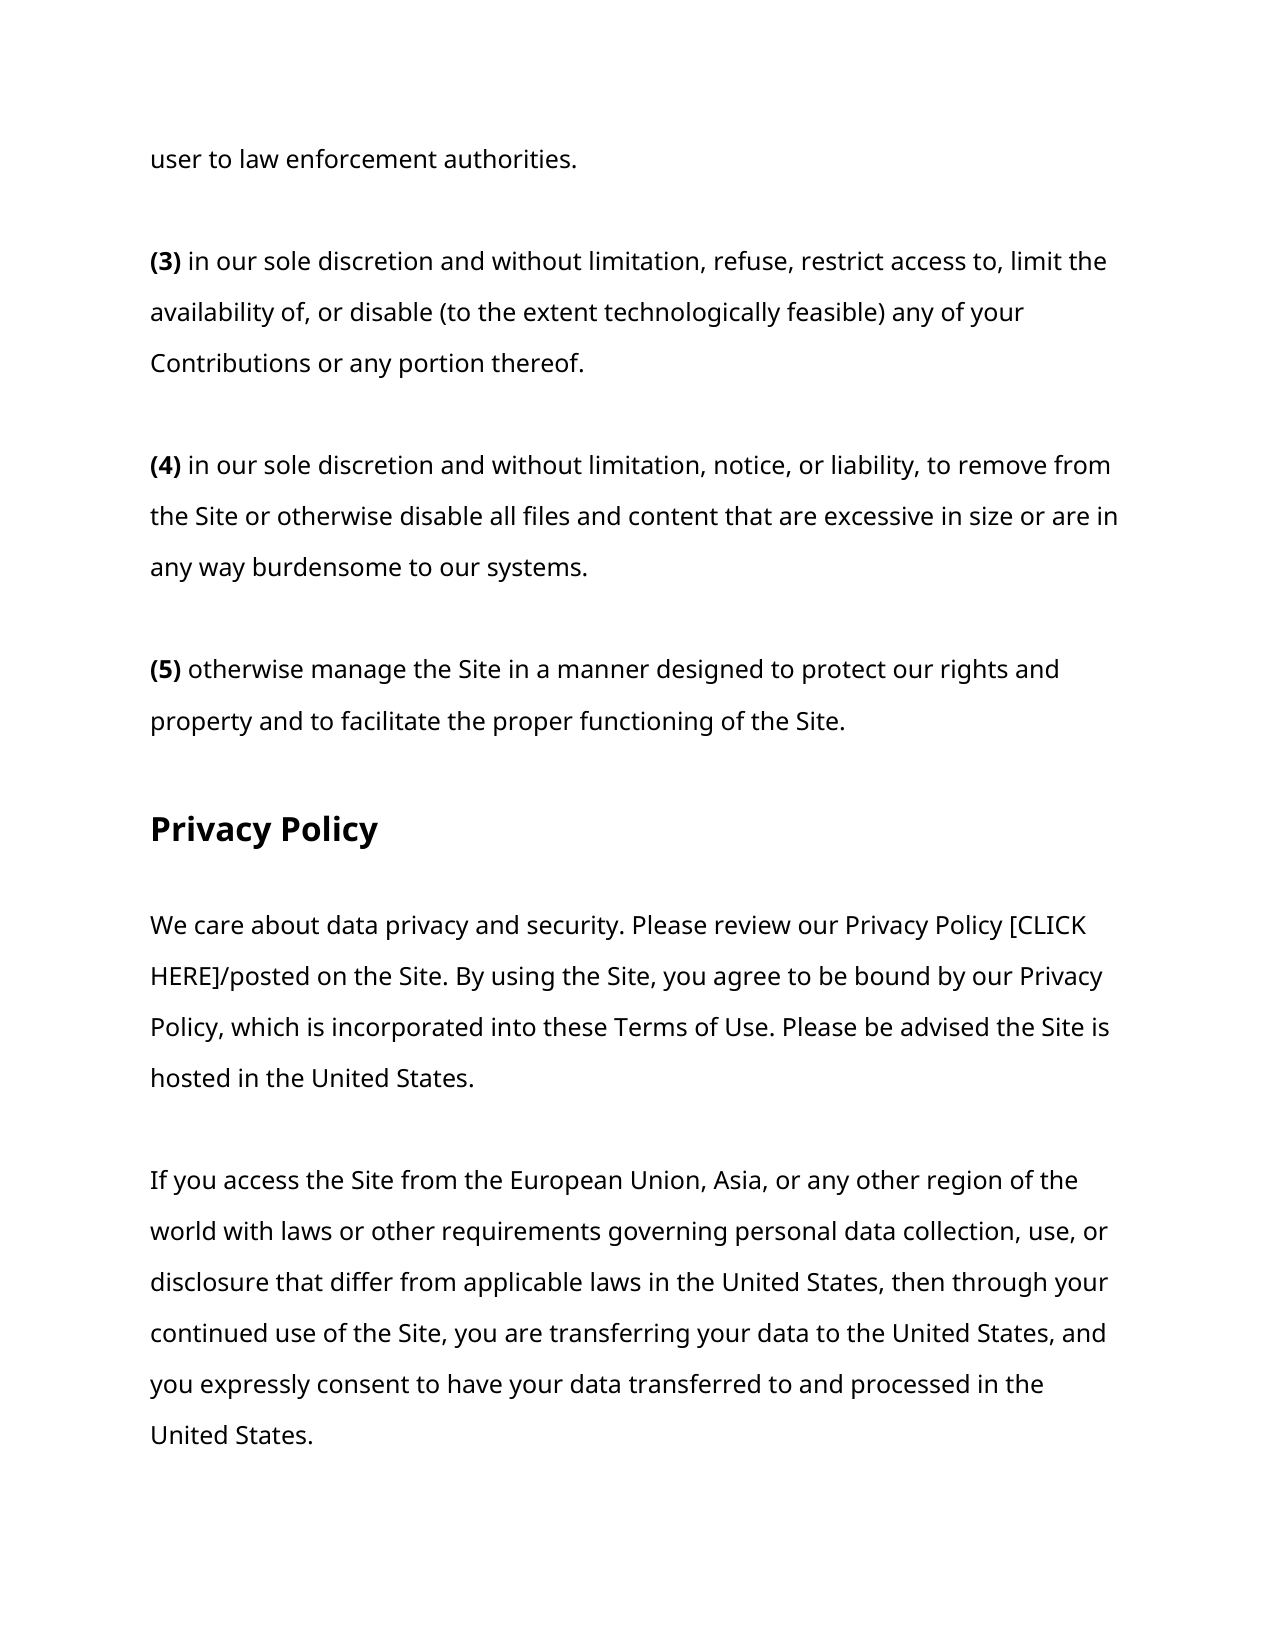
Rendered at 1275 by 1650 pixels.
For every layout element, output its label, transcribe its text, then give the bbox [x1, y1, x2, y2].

text We care about data privacy and security. Please review our Privacy Policy [CLICK HERE]/posted on the Site. By using the Site, you agree to be bound by our Privacy Policy, which is incorporated into these Terms of Use. Please be advised the Site is hosted in the United States. [150, 907, 1125, 1095]
text (3) in our sole discretion and without limitation, refuse, restrict access to, limit the availability of, or disable (to the extent technologically feasible) any of your Contributions or any portion thereof. [150, 244, 1125, 380]
text (5) otherwise manage the Site in a manner designed to protect our rights and property and to facilitate the proper functioning of the Site. [150, 652, 1125, 737]
text If you access the Site from the European Union, Asia, or any other region of the world with laws or other requirements governing personal data collection, use, or disclosure that differ from applicable laws in the United States, then through your continued use of the Site, you are transferring your data to the United States, and you expressly consent to have your data transferred to and processed in the United States. [150, 1163, 1125, 1452]
text (4) in our sole discretion and without limitation, notice, or liability, to remove from the Site or otherwise disable all files and content that are excessive in size or are in any way burdensome to our systems. [150, 448, 1125, 584]
subtitle Privacy Policy [150, 805, 1125, 851]
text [150, 142, 1125, 176]
